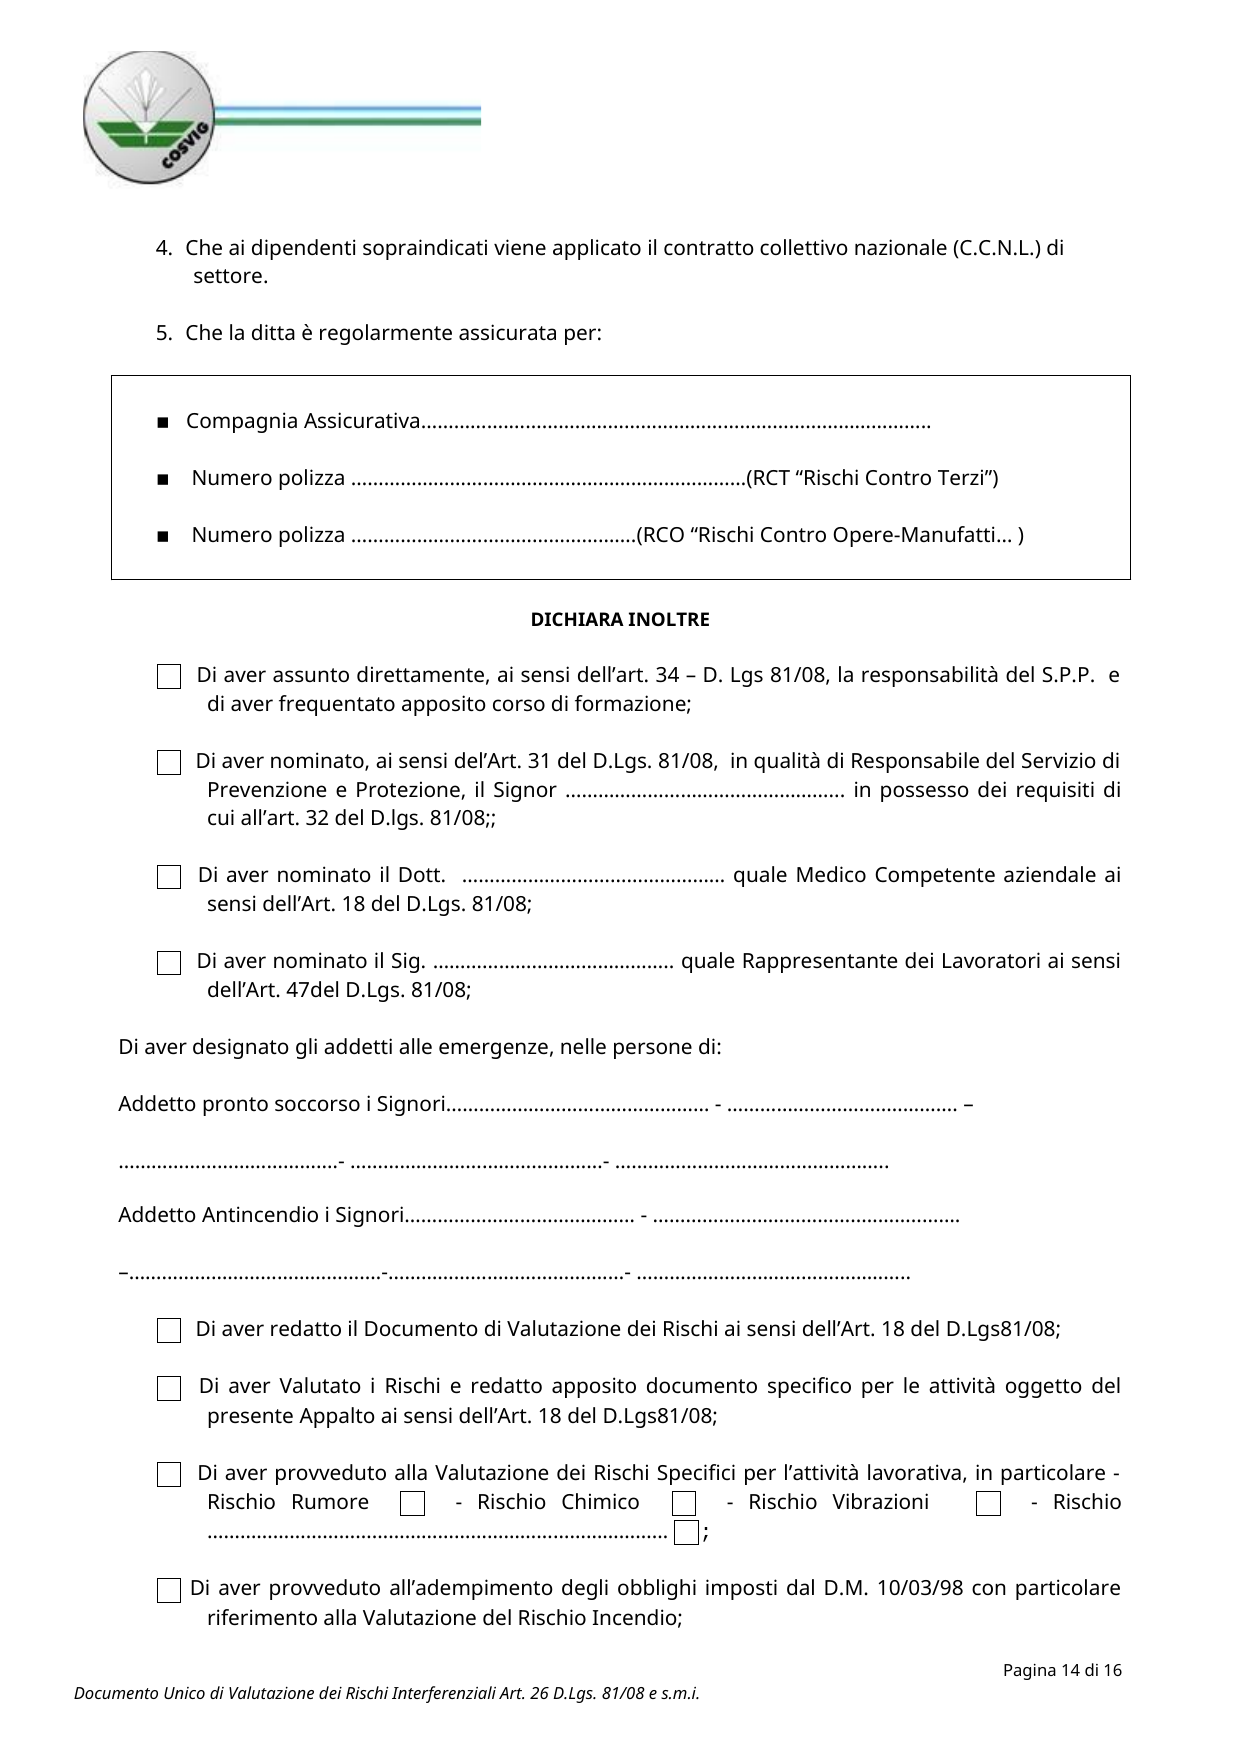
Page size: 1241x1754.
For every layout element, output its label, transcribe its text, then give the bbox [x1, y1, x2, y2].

text Di aver assunto direttamente, ai sensi dell’art. 34 – D. Lgs 81/08, la responsabilità del S.P.P. e di aver frequentato apposito corso di formazione; [156, 660, 1122, 717]
list Che la ditta è regolarmente assicurata per: [156, 318, 1122, 347]
text DICHIARA INOLTRE [118, 606, 1122, 631]
text Di aver nominato il Dott. ………………………………………… quale Medico Competente aziendale ai sensi dell’Art. 18 del D.Lgs. 81/08; [156, 860, 1122, 918]
text Di aver designato gli addetti alle emergenze, nelle persone di: [118, 1032, 1122, 1061]
picture [83, 51, 482, 197]
text Di aver Valutato i Rischi e redatto apposito documento specifico per le attività oggetto del presente Appalto ai sensi dell’Art. 18 del D.Lgs81/08; [156, 1372, 1122, 1429]
text –…………………………………….…-………………………………….…- ………………………………………….. [118, 1257, 1122, 1286]
text ▪ Compagnia Assicurativa…………….………………………………………………………………….. [112, 403, 1130, 435]
text Di aver nominato, ai sensi del’Art. 31 del D.Lgs. 81/08, in qualità di Responsabile del Servizio di Prevenzione e Protezione, il Signor …………………………………………... in possesso dei requisiti di cui all’art. 32 del D.lgs. 81/08;; [156, 746, 1122, 832]
text Di aver provveduto all’adempimento degli obblighi imposti dal D.M. 10/03/98 con particolare riferimento alla Valutazione del Rischio Incendio; [156, 1573, 1122, 1631]
text Addetto pronto soccorso i Signori………………………………………… - ………………………..…………. – [118, 1089, 1122, 1118]
text ▪ Numero polizza ………………………………………………………………(RCT “Rischi Contro Terzi”) [112, 460, 1130, 492]
text Di aver provveduto alla Valutazione dei Rischi Specifici per l’attività lavorativa, in particolare - Rischio Rumore - Rischio Chimico - Rischio Vibrazioni - Rischio ………………………………………………………………………… ; [156, 1458, 1122, 1545]
text Di aver nominato il Sig. …………………………………….. quale Rappresentante dei Lavoratori ai sensi dell’Art. 47del D.Lgs. 81/08; [156, 946, 1122, 1004]
list Che ai dipendenti sopraindicati viene applicato il contratto collettivo nazionale (C.C.N.L.) di settore. [156, 233, 1122, 290]
text ……………………………….…- ………………………………….……- ………………………………………….. [118, 1146, 1122, 1175]
text ▪ Numero polizza …………………………………………….(RCO “Rischi Contro Opere-Manufatti… ) [112, 517, 1130, 549]
text Addetto Antincendio i Signori…………………………………… - ………………………………..………..……. [118, 1200, 1122, 1229]
text Di aver redatto il Documento di Valutazione dei Rischi ai sensi dell’Art. 18 del D.Lgs81/08; [156, 1314, 1122, 1343]
